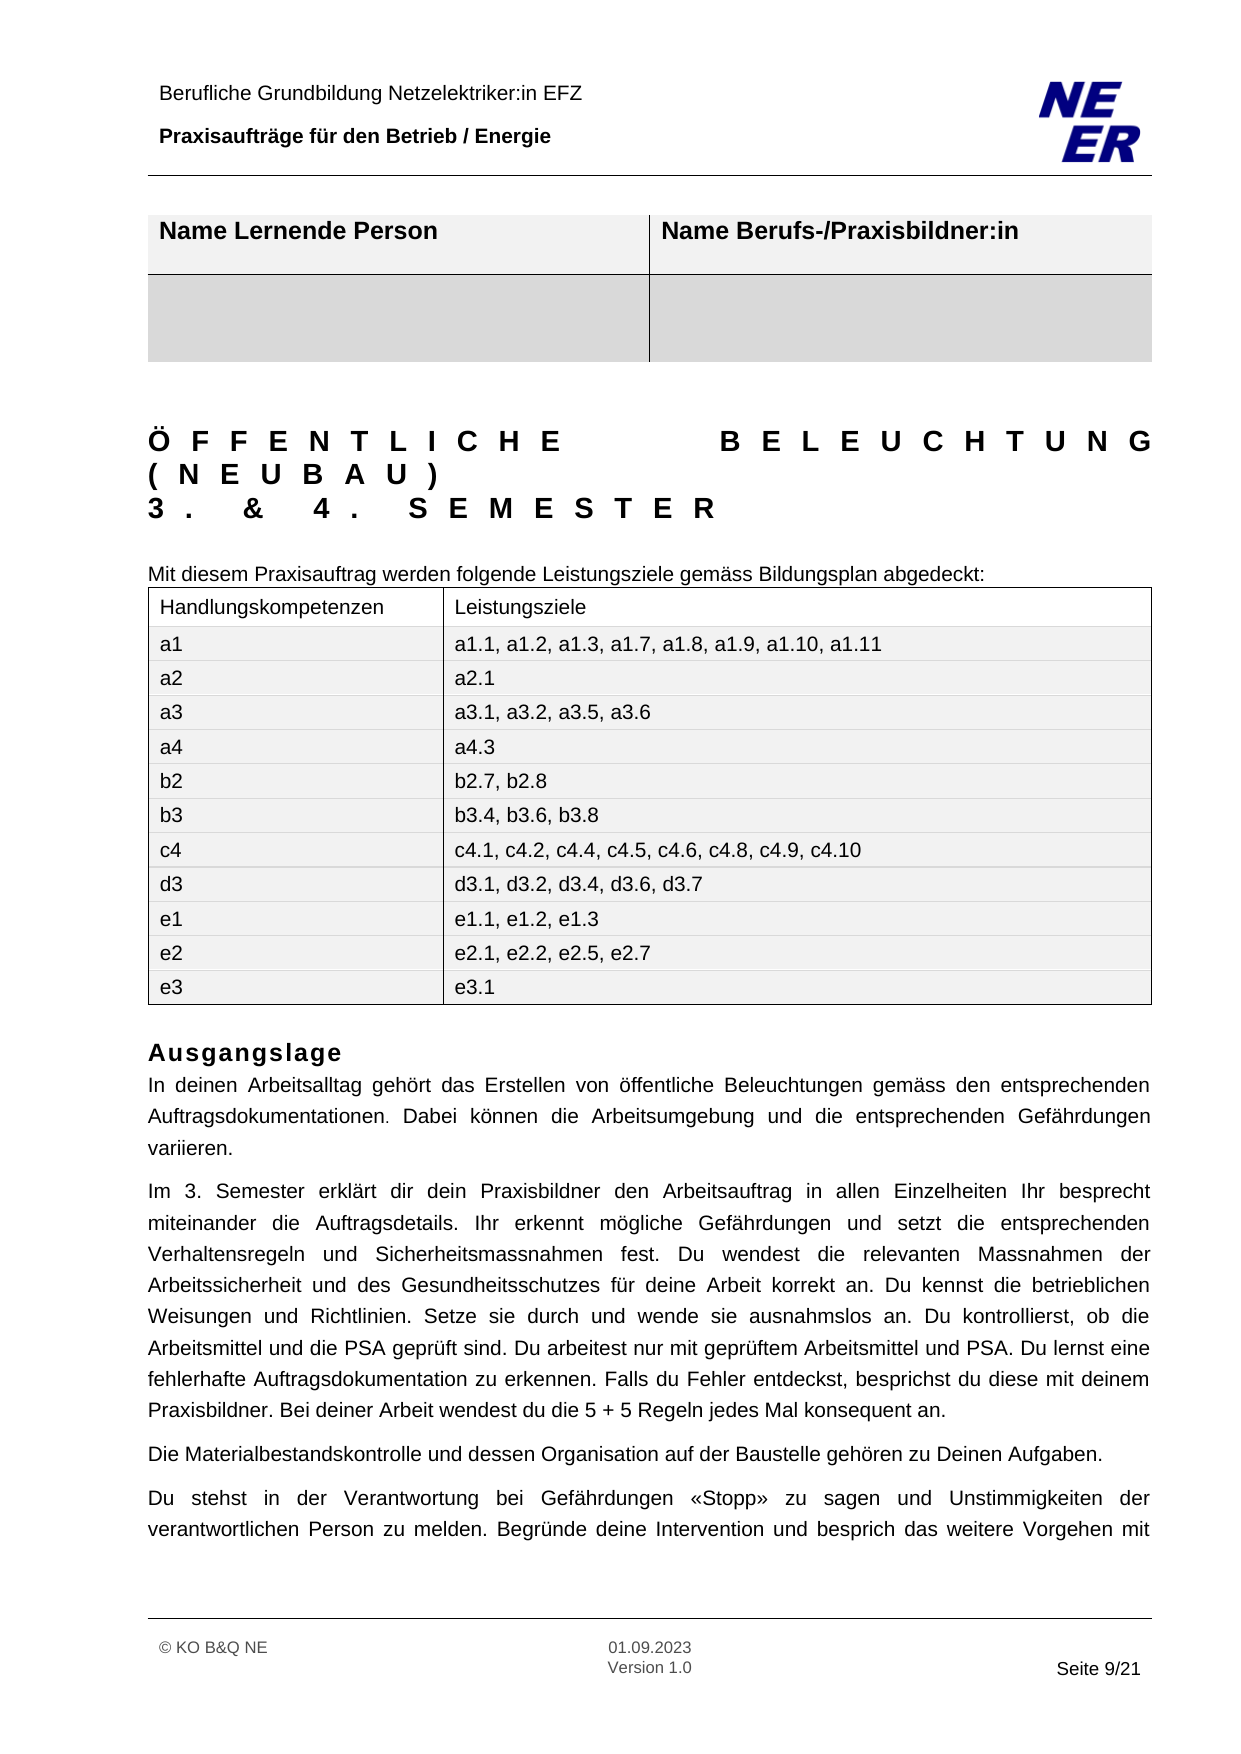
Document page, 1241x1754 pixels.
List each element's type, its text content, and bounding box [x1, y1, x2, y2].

table_cell c4 [149, 833, 443, 866]
text In deinen Arbeitsalltag gehört das Erstellen von öffentliche Beleuchtungen gemäss den entsprechenden Auftragsdokumentationen. Dabei können die Arbeitsumgebung und die entsprechenden Gefährdungen variieren. [148, 1067, 1152, 1161]
table_cell b3.4, b3.6, b3.8 [444, 799, 1151, 832]
table_cell e2.1, e2.2, e2.5, e2.7 [444, 936, 1151, 969]
table_cell b2.7, b2.8 [444, 764, 1151, 798]
table_cell c4.1, c4.2, c4.4, c4.5, c4.6, c4.8, c4.9, c4.10 [444, 833, 1151, 866]
table_cell a4 [149, 730, 443, 763]
table_cell e3.1 [444, 971, 1151, 1004]
text Mit diesem Praxisauftrag werden folgende Leistungsziele gemäss Bildungsplan abgedeckt: [148, 556, 1152, 587]
text Die Materialbestandskontrolle und dessen Organisation auf der Baustelle gehören zu Deinen Aufgaben. [148, 1436, 1152, 1467]
text Ausgangslage [148, 1036, 1152, 1067]
table_cell e2 [149, 936, 443, 969]
table_header Leistungsziele [444, 588, 1151, 626]
table_cell b2 [149, 764, 443, 798]
table_header Name Berufs-/Praxisbildner:in [650, 215, 1152, 274]
table_cell e1 [149, 902, 443, 935]
text Im 3. Semester erklärt dir dein Praxisbildner den Arbeitsauftrag in allen Einzelheiten Ihr besprecht miteinander die Auftragsdetails. Ihr erkennt mögliche Gefährdungen und setzt die entsprechenden Verhaltensregeln und Sicherheitsmassnahmen fest. Du wendest die relevanten Massnahmen der Arbeitssicherheit und des Gesundheitsschutzes für deine Arbeit korrekt an. Du kennst die betrieblichen Weisungen und Richtlinien. Setze sie durch und wende sie ausnahmslos an. Du kontrollierst, ob die Arbeitsmittel und die PSA geprüft sind. Du arbeitest nur mit geprüftem Arbeitsmittel und PSA. Du lernst eine fehlerhafte Auftragsdokumentation zu erkennen. Falls du Fehler entdeckst, besprichst du diese mit deinem Praxisbildner. Bei deiner Arbeit wendest du die 5 + 5 Regeln jedes Mal konsequent an. [148, 1174, 1152, 1424]
table_cell [148, 275, 649, 362]
table_cell a1.1, a1.2, a1.3, a1.7, a1.8, a1.9, a1.10, a1.11 [444, 627, 1151, 660]
table_cell a3.1, a3.2, a3.5, a3.6 [444, 696, 1151, 729]
table_cell e3 [149, 971, 443, 1004]
table_cell a2.1 [444, 661, 1151, 694]
table_cell a2 [149, 661, 443, 694]
table_cell b3 [149, 799, 443, 832]
table_cell [650, 275, 1152, 362]
table_cell d3.1, d3.2, d3.4, d3.6, d3.7 [444, 868, 1151, 901]
text ÖFFENTLICHE BELEUCHTUNG (NEUBAU) 3. & 4. SEMESTER [148, 425, 1152, 525]
table_cell d3 [149, 868, 443, 901]
table_cell a3 [149, 696, 443, 729]
table_header Handlungskompetenzen [149, 588, 443, 626]
table_cell e1.1, e1.2, e1.3 [444, 902, 1151, 935]
table_cell a4.3 [444, 730, 1151, 763]
table_cell a1 [149, 627, 443, 660]
table_header Name Lernende Person [148, 215, 649, 274]
picture [1038, 81, 1141, 163]
